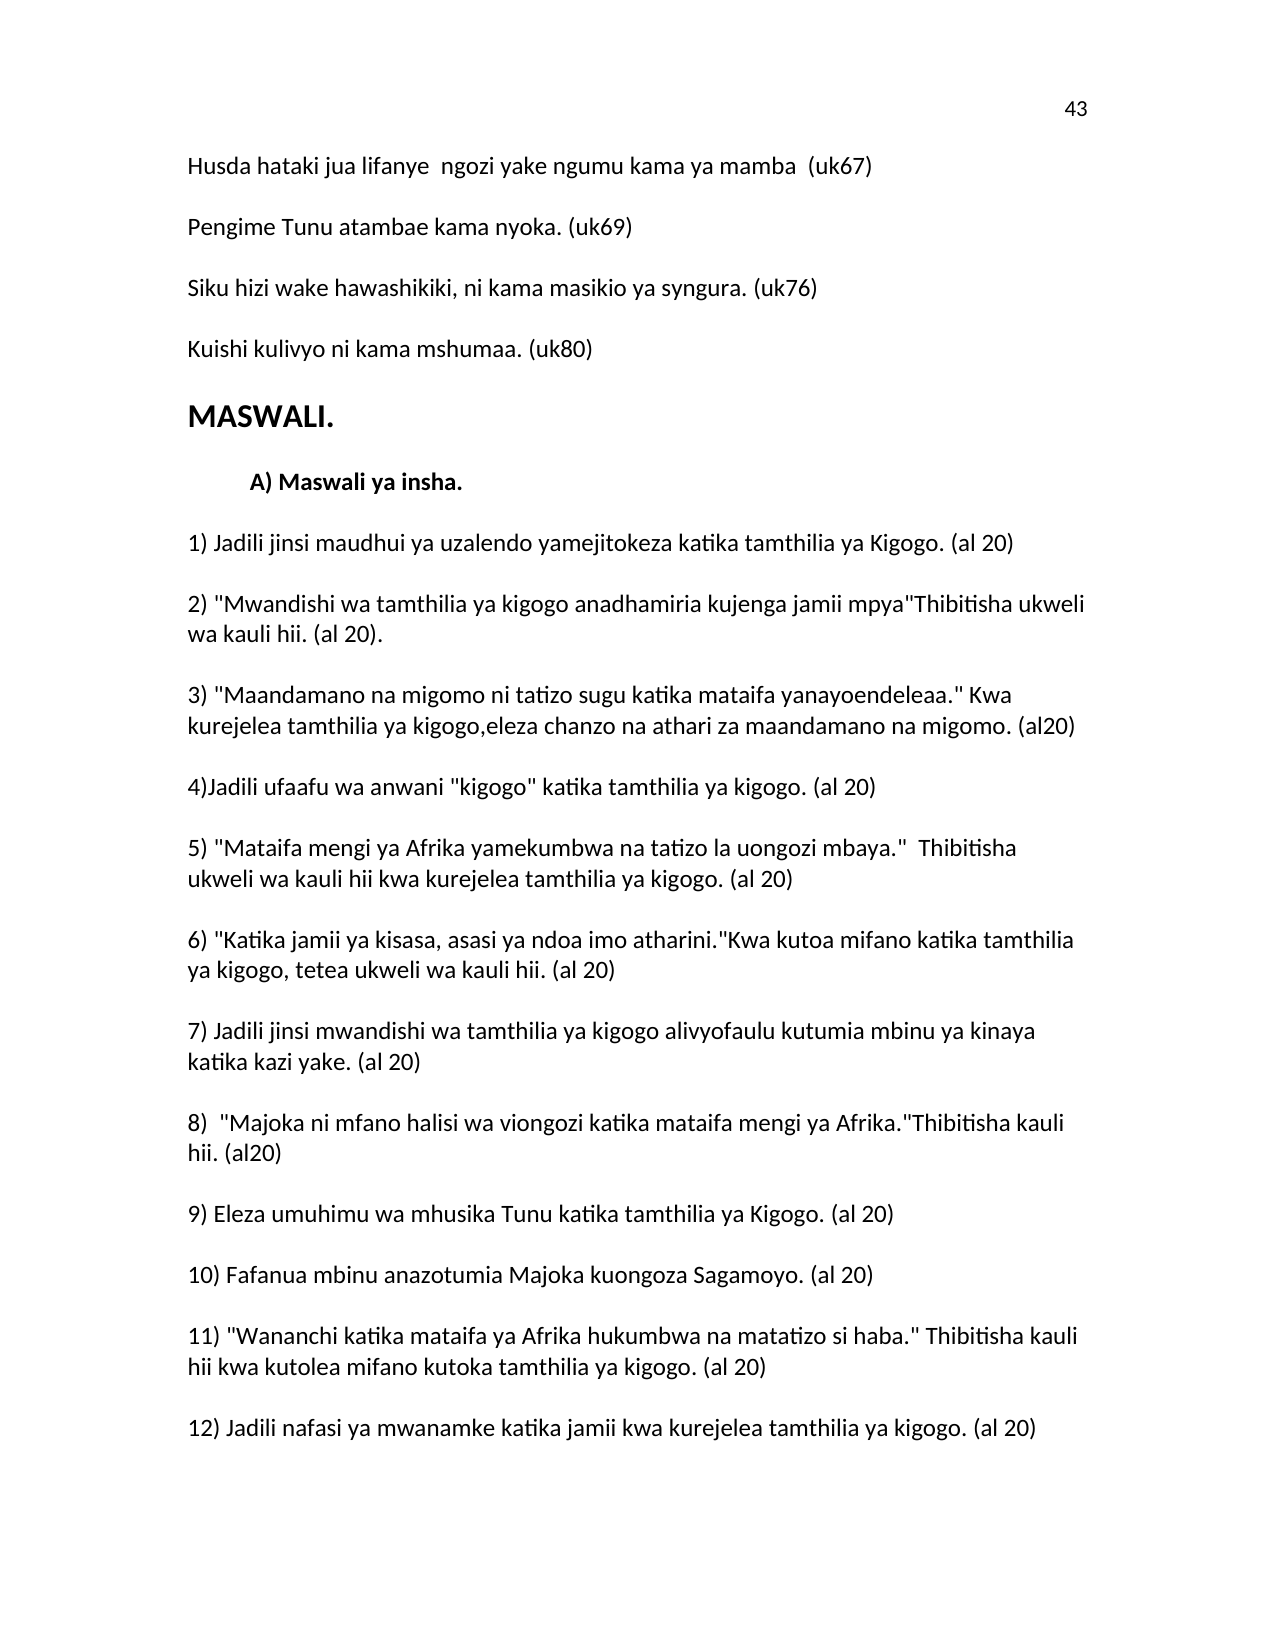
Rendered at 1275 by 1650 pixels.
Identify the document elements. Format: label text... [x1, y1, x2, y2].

text Siku hizi wake hawashikiki, ni kama masikio ya syngura. (uk76) [187, 273, 1087, 303]
text 4)Jadili ufaafu wa anwani "kigogo" katika tamthilia ya kigogo. (al 20) [187, 771, 1087, 802]
text MASWALI. [187, 395, 1087, 435]
text 8) "Majoka ni mfano halisi wa viongozi katika mataifa mengi ya Afrika."Thibitisha kauli hii. (al20) [187, 1107, 1087, 1168]
text 11) "Wananchi katika mataifa ya Afrika hukumbwa na matatizo si haba." Thibitisha kauli hii kwa kutolea mifano kutoka tamthilia ya kigogo. (al 20) [187, 1321, 1087, 1382]
text A) Maswali ya insha. [187, 466, 1087, 496]
text 2) "Mwandishi wa tamthilia ya kigogo anadhamiria kujenga jamii mpya"Thibitisha ukweli wa kauli hii. (al 20). [187, 588, 1087, 649]
text 10) Fafanua mbinu anazotumia Majoka kuongoza Sagamoyo. (al 20) [187, 1259, 1087, 1290]
text 9) Eleza umuhimu wa mhusika Tunu katika tamthilia ya Kigogo. (al 20) [187, 1198, 1087, 1229]
text 1) Jadili jinsi maudhui ya uzalendo yamejitokeza katika tamthilia ya Kigogo. (al 20) [187, 527, 1087, 557]
text Pengime Tunu atambae kama nyoka. (uk69) [187, 212, 1087, 242]
text 12) Jadili nafasi ya mwanamke katika jamii kwa kurejelea tamthilia ya kigogo. (al 20) [187, 1412, 1087, 1443]
text Kuishi kulivyo ni kama mshumaa. (uk80) [187, 334, 1087, 364]
text 3) "Maandamano na migomo ni tatizo sugu katika mataifa yanayoendeleaa." Kwa kurejelea tamthilia ya kigogo,eleza chanzo na athari za maandamano na migomo. (al20) [187, 679, 1087, 741]
text 7) Jadili jinsi mwandishi wa tamthilia ya kigogo alivyofaulu kutumia mbinu ya kinaya katika kazi yake. (al 20) [187, 1015, 1087, 1076]
text 5) "Mataifa mengi ya Afrika yamekumbwa na tatizo la uongozi mbaya." Thibitisha ukweli wa kauli hii kwa kurejelea tamthilia ya kigogo. (al 20) [187, 832, 1087, 893]
text 6) "Katika jamii ya kisasa, asasi ya ndoa imo atharini."Kwa kutoa mifano katika tamthilia ya kigogo, tetea ukweli wa kauli hii. (al 20) [187, 924, 1087, 985]
text Husda hataki jua lifanye ngozi yake ngumu kama ya mamba (uk67) [187, 151, 1087, 181]
